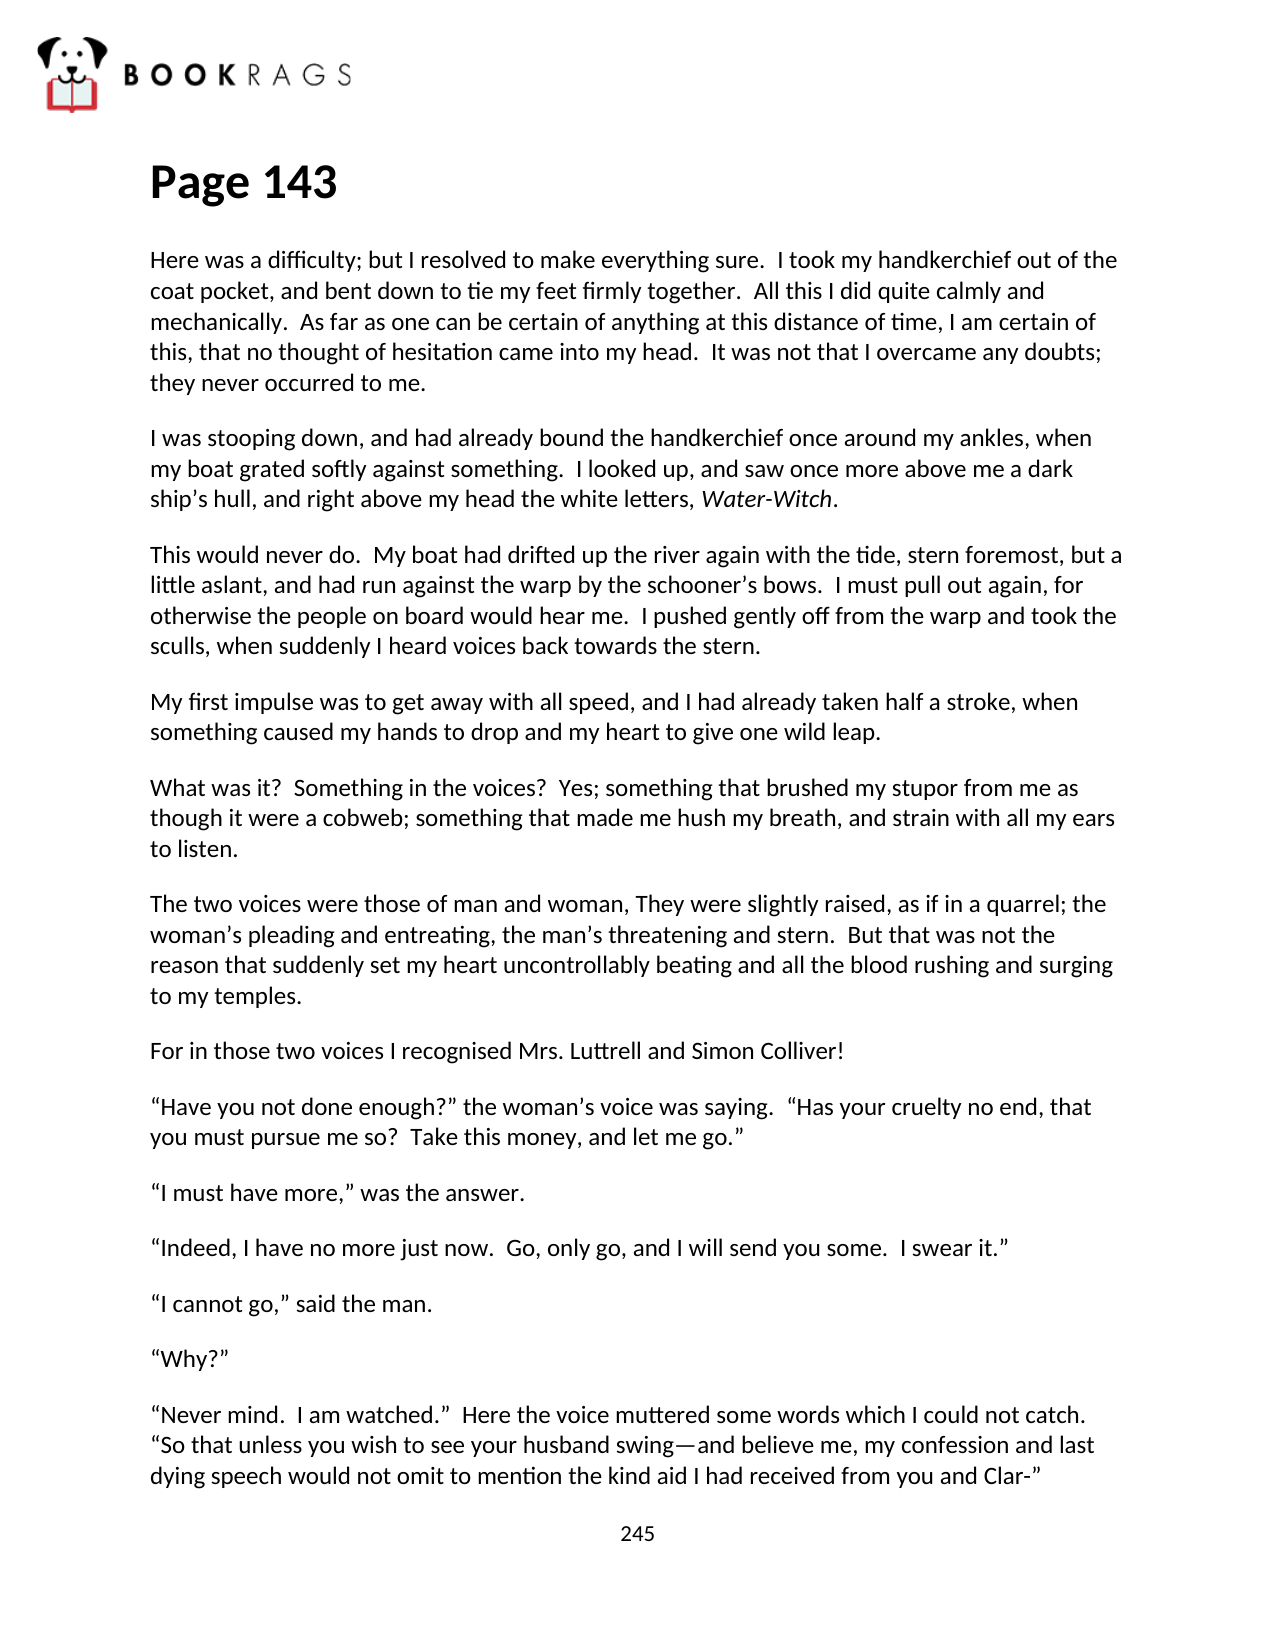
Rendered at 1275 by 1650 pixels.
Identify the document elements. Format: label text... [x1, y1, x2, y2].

text “I cannot go,” said the man. [150, 1288, 1125, 1319]
text The two voices were those of man and woman, They were slightly raised, as if in a quarrel; the woman’s pleading and entreating, the man’s threatening and stern. But that was not the reason that suddenly set my heart uncontrollably beating and all the blood rushing and surging to my temples. [150, 888, 1125, 1011]
text I was stooping down, and had already bound the handkerchief once around my ankles, when my boat grated softly against something. I looked up, and saw once more above me a dark ship’s hull, and right above my head the white letters, Water-Witch. [150, 422, 1125, 514]
text “Have you not done enough?” the woman’s voice was saying. “Has your cruelty no end, that you must pursue me so? Take this money, and let me go.” [150, 1091, 1125, 1152]
text My first impulse was to get away with all speed, and I had already taken half a stroke, when something caused my hands to drop and my heart to give one wild leap. [150, 686, 1125, 747]
text “I must have more,” was the answer. [150, 1177, 1125, 1208]
text “Why?” [150, 1344, 1125, 1374]
picture [37, 37, 351, 113]
text Here was a difficulty; but I resolved to make everything sure. I took my handkerchief out of the coat pocket, and bent down to tie my feet firmly together. All this I did quite calmly and mechanically. As far as one can be certain of anything at this distance of time, I am certain of this, that no thought of hesitation came into my head. It was not that I overcame any doubts; they never occurred to me. [150, 244, 1125, 397]
text “Indeed, I have no more just now. Go, only go, and I will send you some. I swear it.” [150, 1233, 1125, 1263]
text Page 143 [150, 150, 1125, 211]
text For in those two voices I recognised Mrs. Luttrell and Simon Colliver! [150, 1036, 1125, 1066]
text “Never mind. I am watched.” Here the voice muttered some words which I could not catch. “So that unless you wish to see your husband swing—­and believe me, my confession and last dying speech would not omit to mention the kind aid I had received from you and Clar-” [150, 1399, 1125, 1491]
text What was it? Something in the voices? Yes; something that brushed my stupor from me as though it were a cobweb; something that made me hush my breath, and strain with all my ears to listen. [150, 772, 1125, 863]
text This would never do. My boat had drifted up the river again with the tide, stern foremost, but a little aslant, and had run against the warp by the schooner’s bows. I must pull out again, for otherwise the people on board would hear me. I pushed gently off from the warp and took the sculls, when suddenly I heard voices back towards the stern. [150, 539, 1125, 661]
